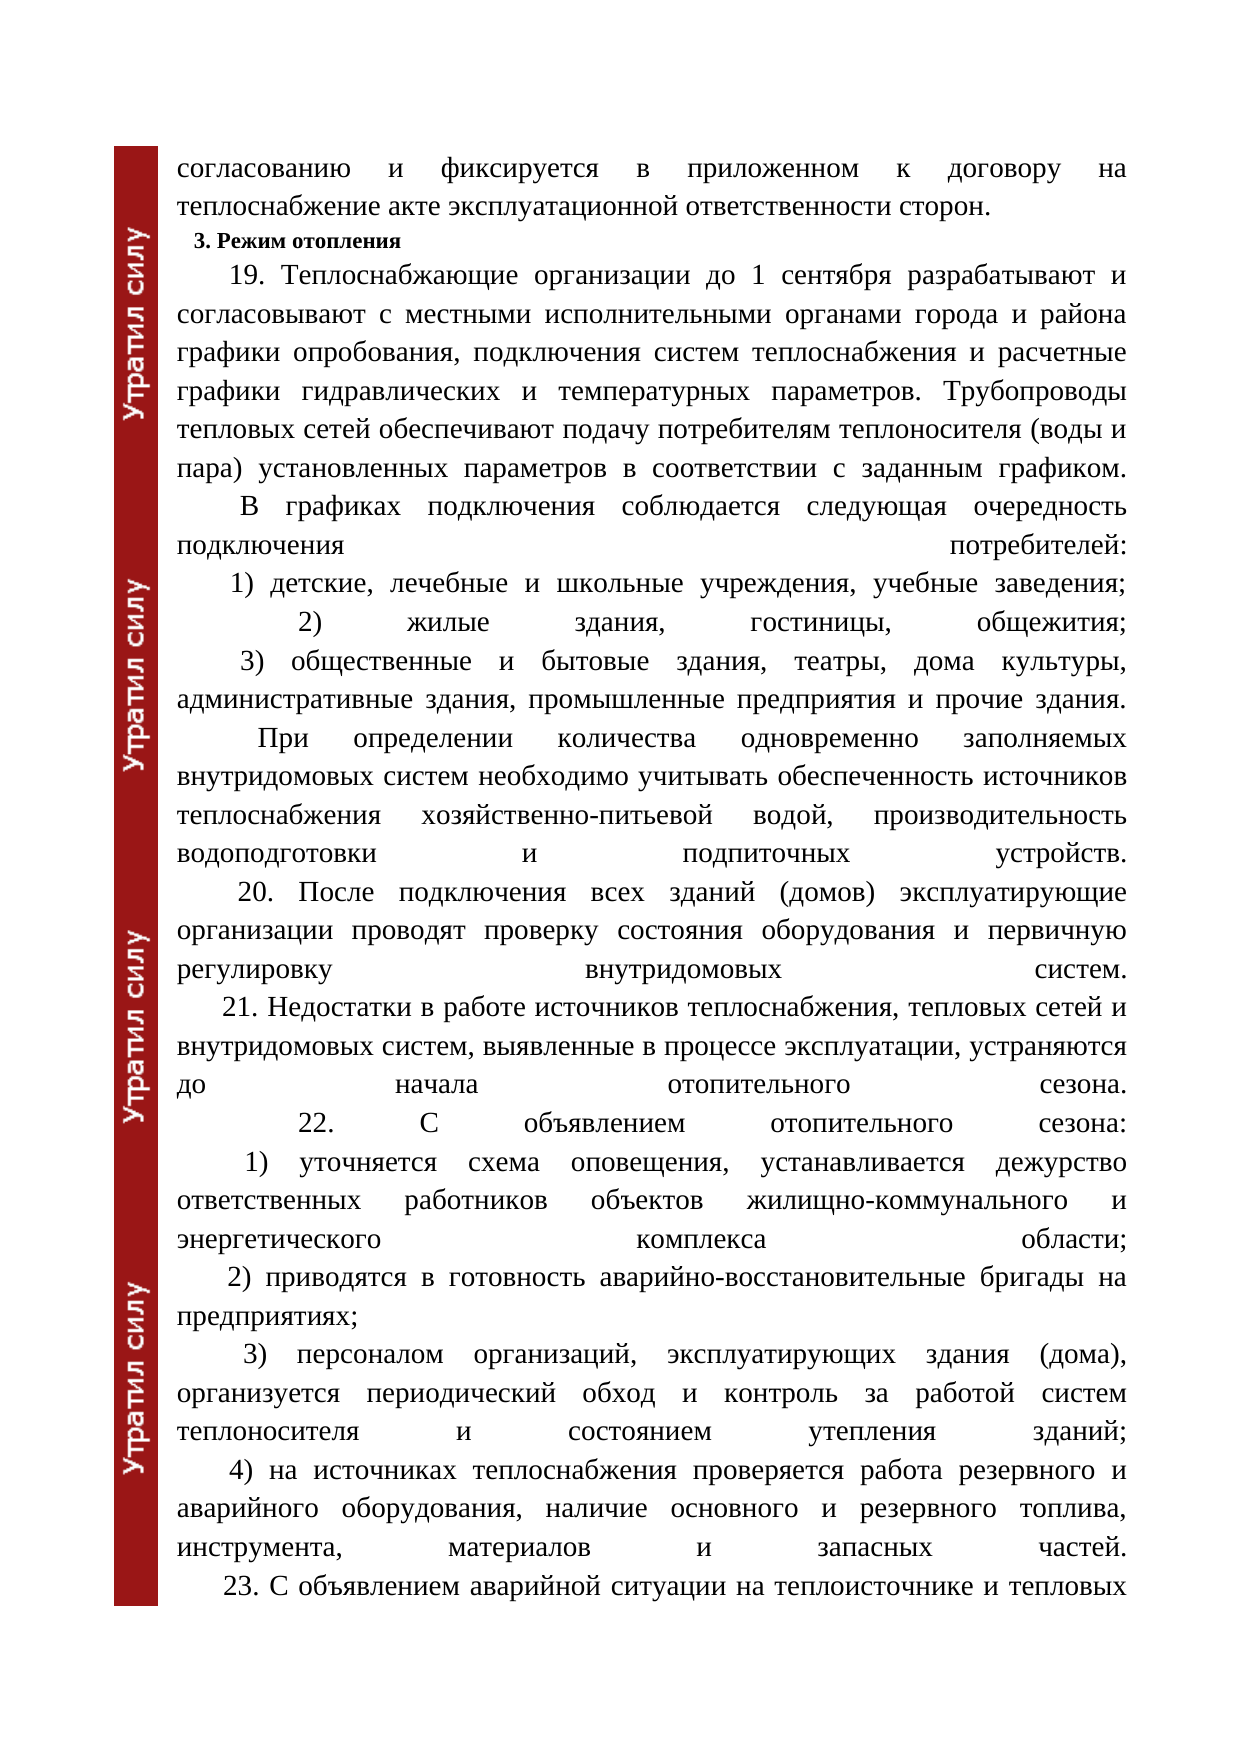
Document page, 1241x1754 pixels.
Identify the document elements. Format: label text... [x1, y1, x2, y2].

picture [114, 253, 158, 257]
text 3. Режим отопления [112, 227, 1128, 253]
picture [114, 1601, 158, 1606]
picture [114, 222, 158, 227]
picture [114, 146, 158, 150]
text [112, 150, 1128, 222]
